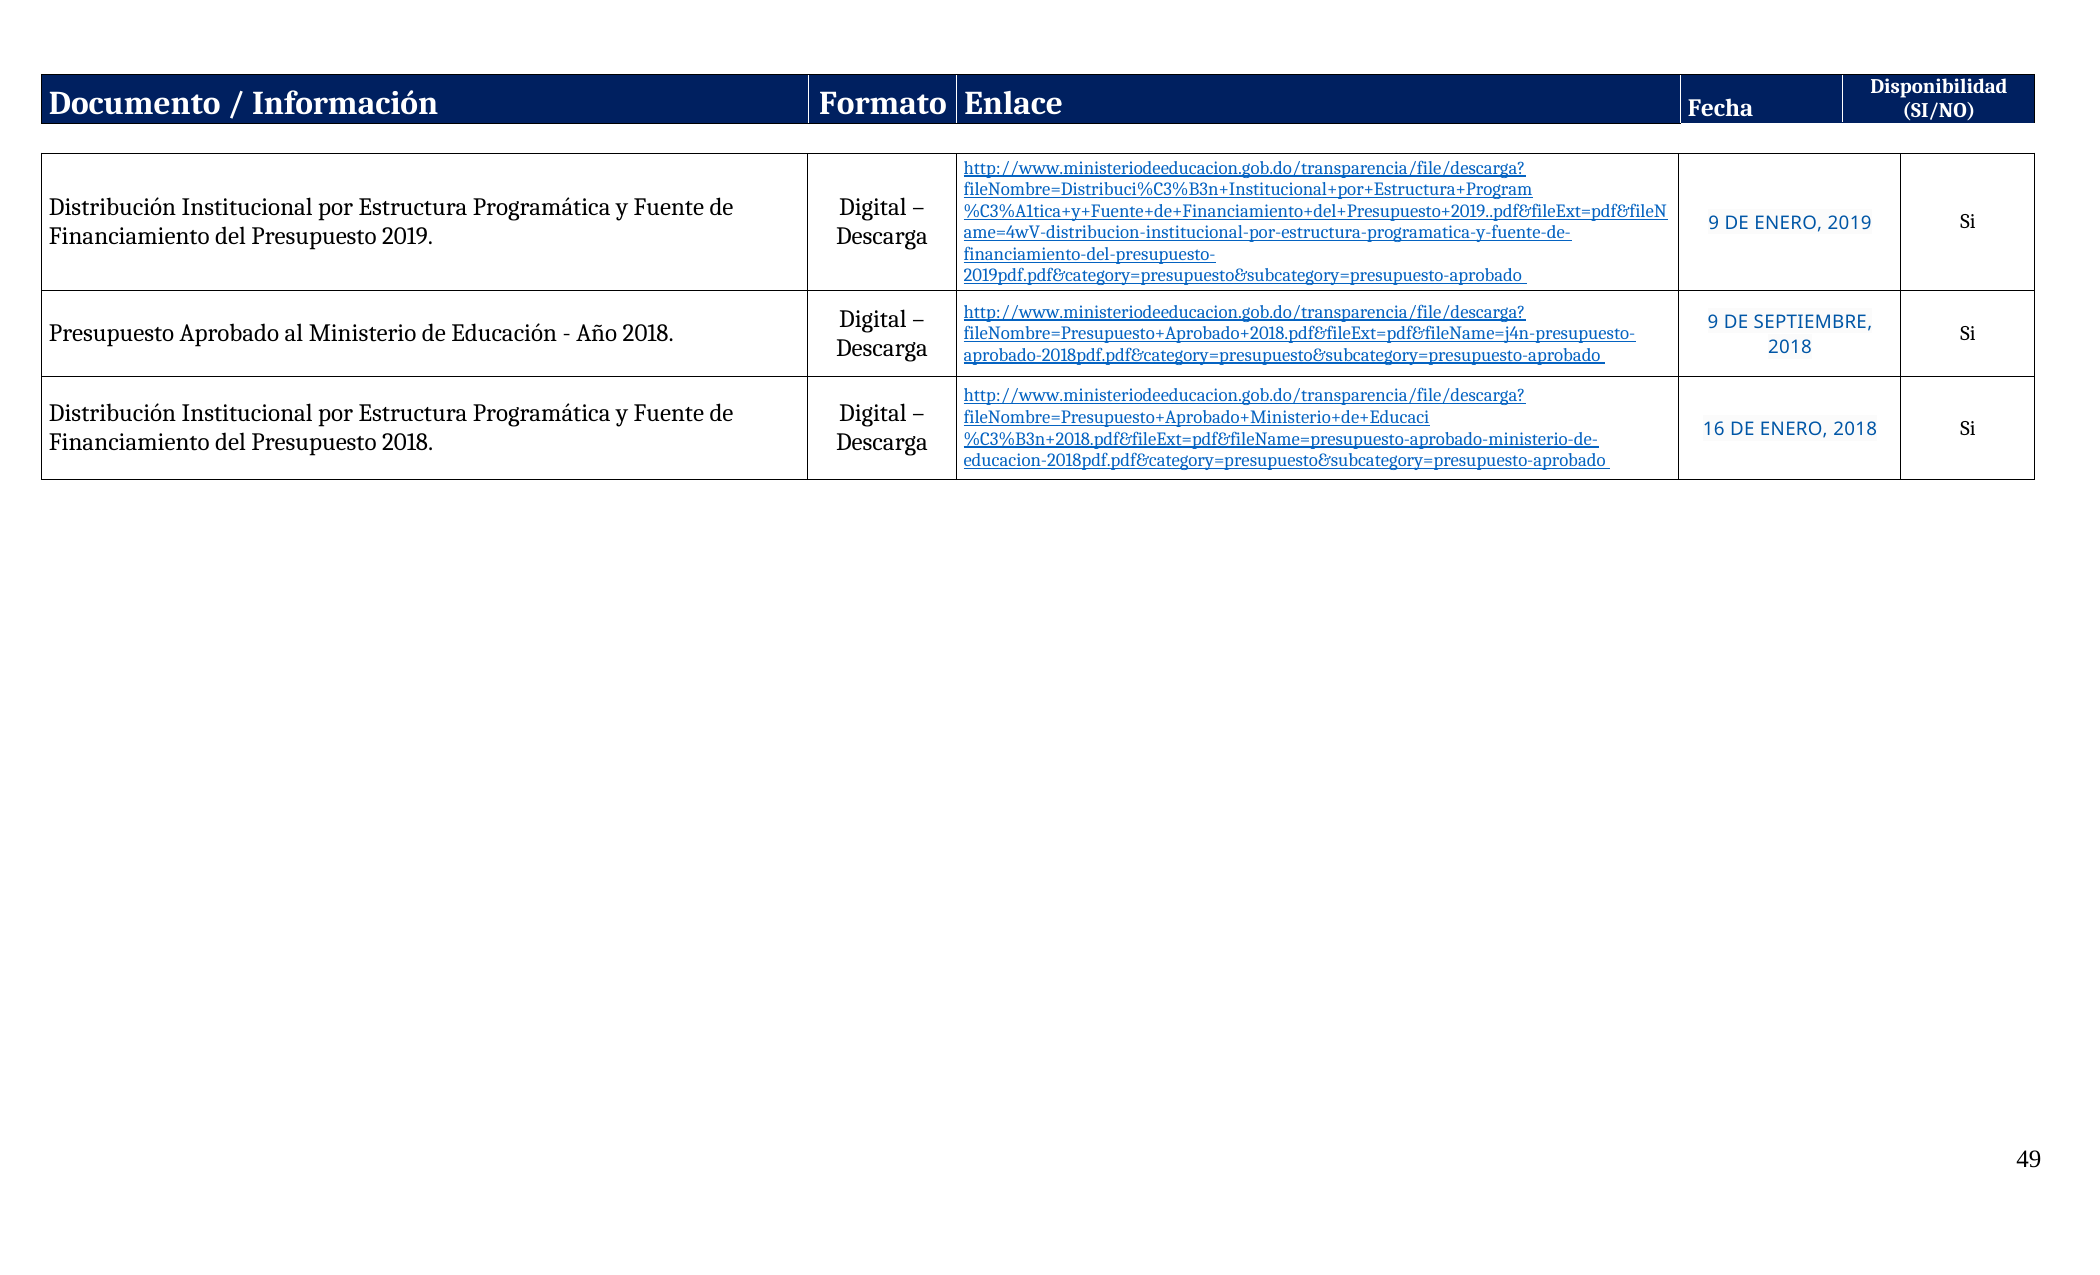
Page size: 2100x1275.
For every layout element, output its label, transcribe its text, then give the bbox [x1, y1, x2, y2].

table_cell http://www.ministeriodeeducacion.gob.do/transparencia/file/descarga?fileNombre=Presupuesto+Aprobado+2018.pdf&fileExt=pdf&fileName=j4n-presupuesto-aprobado-2018pdf.pdf&category=presupuesto&subcategory=presupuesto-aprobado [957, 291, 1678, 376]
table_cell Si [1901, 154, 2034, 290]
table_cell Presupuesto Aprobado al Ministerio de Educación - Año 2018. [42, 291, 807, 376]
table_cell Digital –Descarga [808, 291, 956, 376]
table_cell 9 DE SEPTIEMBRE, 2018 [1679, 291, 1900, 376]
table_cell http://www.ministeriodeeducacion.gob.do/transparencia/file/descarga?fileNombre=Distribuci%C3%B3n+Institucional+por+Estructura+Program%C3%A1tica+y+Fuente+de+Financiamiento+del+Presupuesto+2019..pdf&fileExt=pdf&fileName=4wV-distribucion-institucional-por-estructura-programatica-y-fuente-de-financiamiento-del-presupuesto-2019pdf.pdf&category=presupuesto&subcategory=presupuesto-aprobado [957, 154, 1678, 290]
table_cell Si [1901, 377, 2034, 479]
table_cell Digital –Descarga [808, 154, 956, 290]
table_cell 16 DE ENERO, 2018 [1679, 377, 1900, 479]
table_cell Distribución Institucional por Estructura Programática y Fuente de Financiamiento del Presupuesto 2019. [42, 154, 807, 290]
table_cell 9 DE ENERO, 2019 [1679, 154, 1900, 290]
table_cell Distribución Institucional por Estructura Programática y Fuente de Financiamiento del Presupuesto 2018. [42, 377, 807, 479]
table_cell Digital –Descarga [808, 377, 956, 479]
table_cell http://www.ministeriodeeducacion.gob.do/transparencia/file/descarga?fileNombre=Presupuesto+Aprobado+Ministerio+de+Educaci%C3%B3n+2018.pdf&fileExt=pdf&fileName=presupuesto-aprobado-ministerio-de-educacion-2018pdf.pdf&category=presupuesto&subcategory=presupuesto-aprobado [957, 377, 1678, 479]
table_cell Si [1901, 291, 2034, 376]
